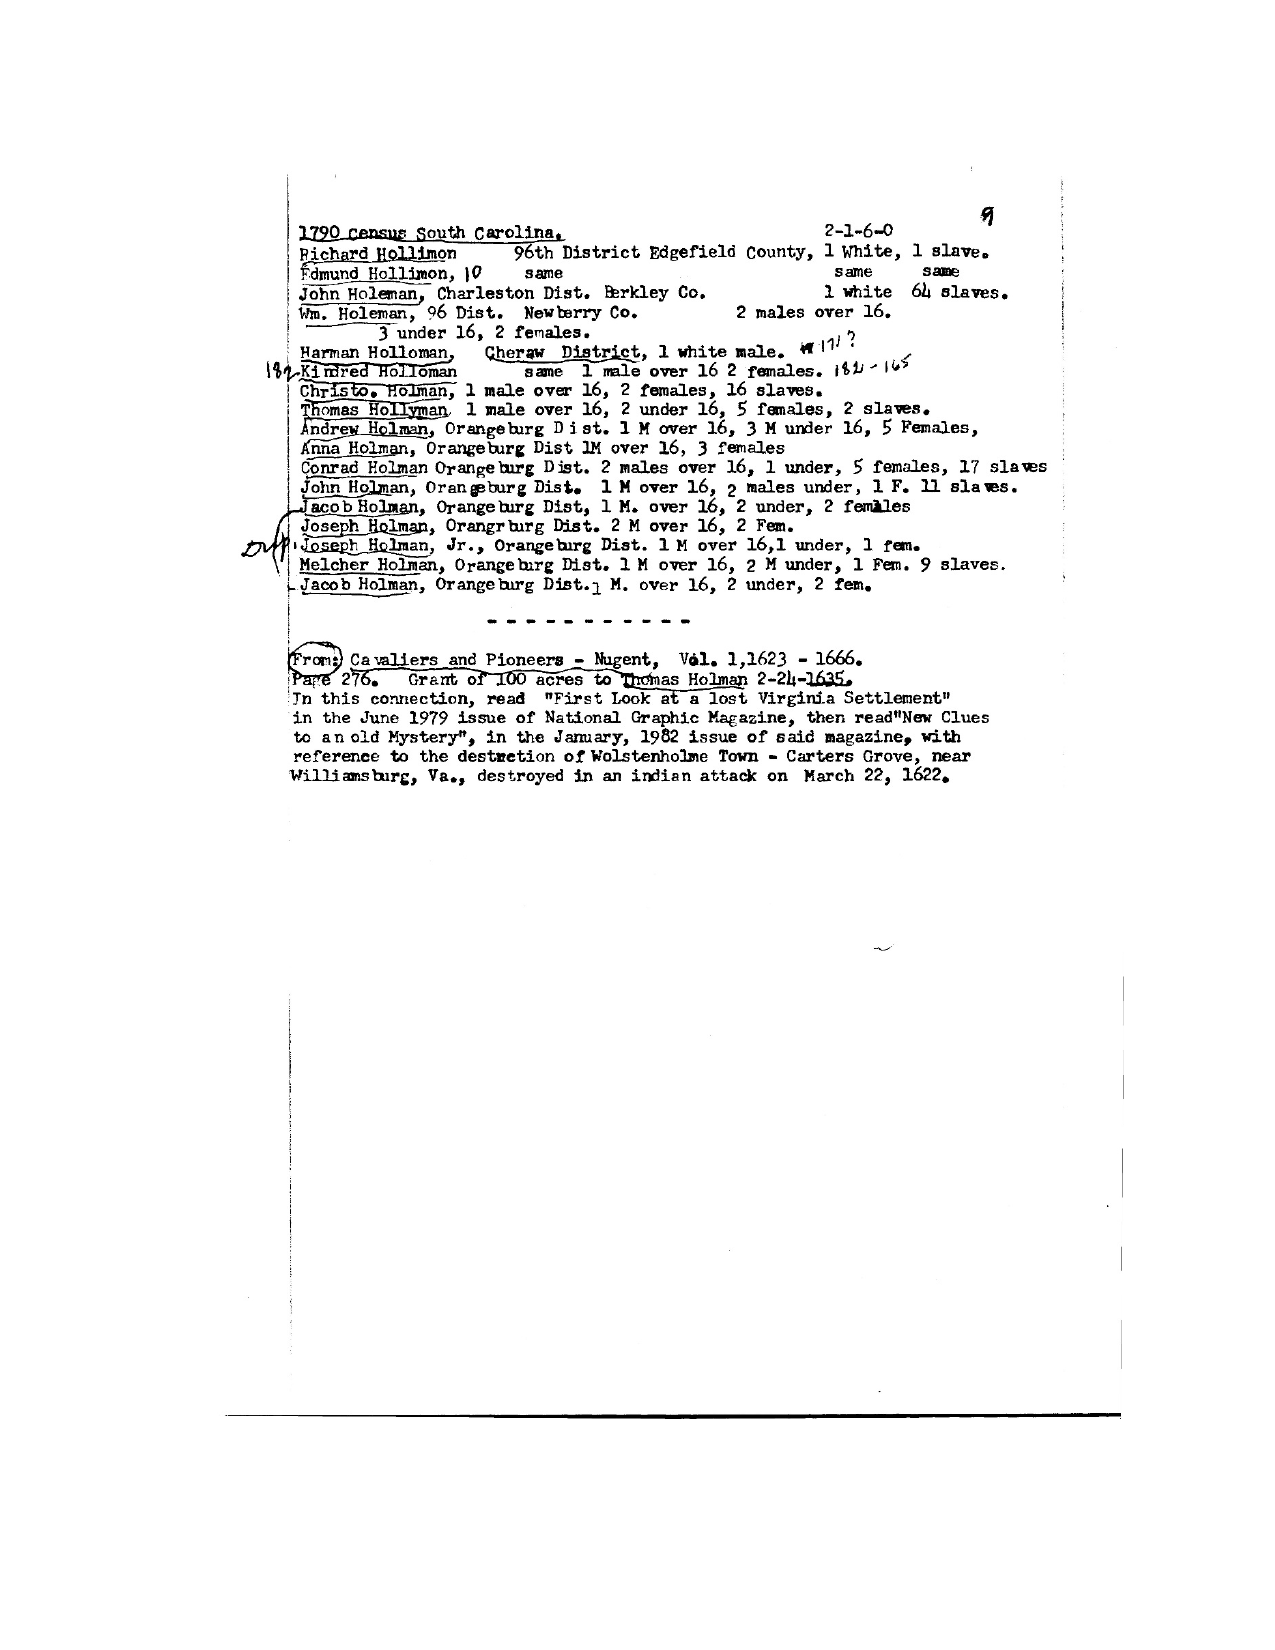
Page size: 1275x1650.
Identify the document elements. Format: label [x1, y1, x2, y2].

picture [150, 150, 1124, 1419]
